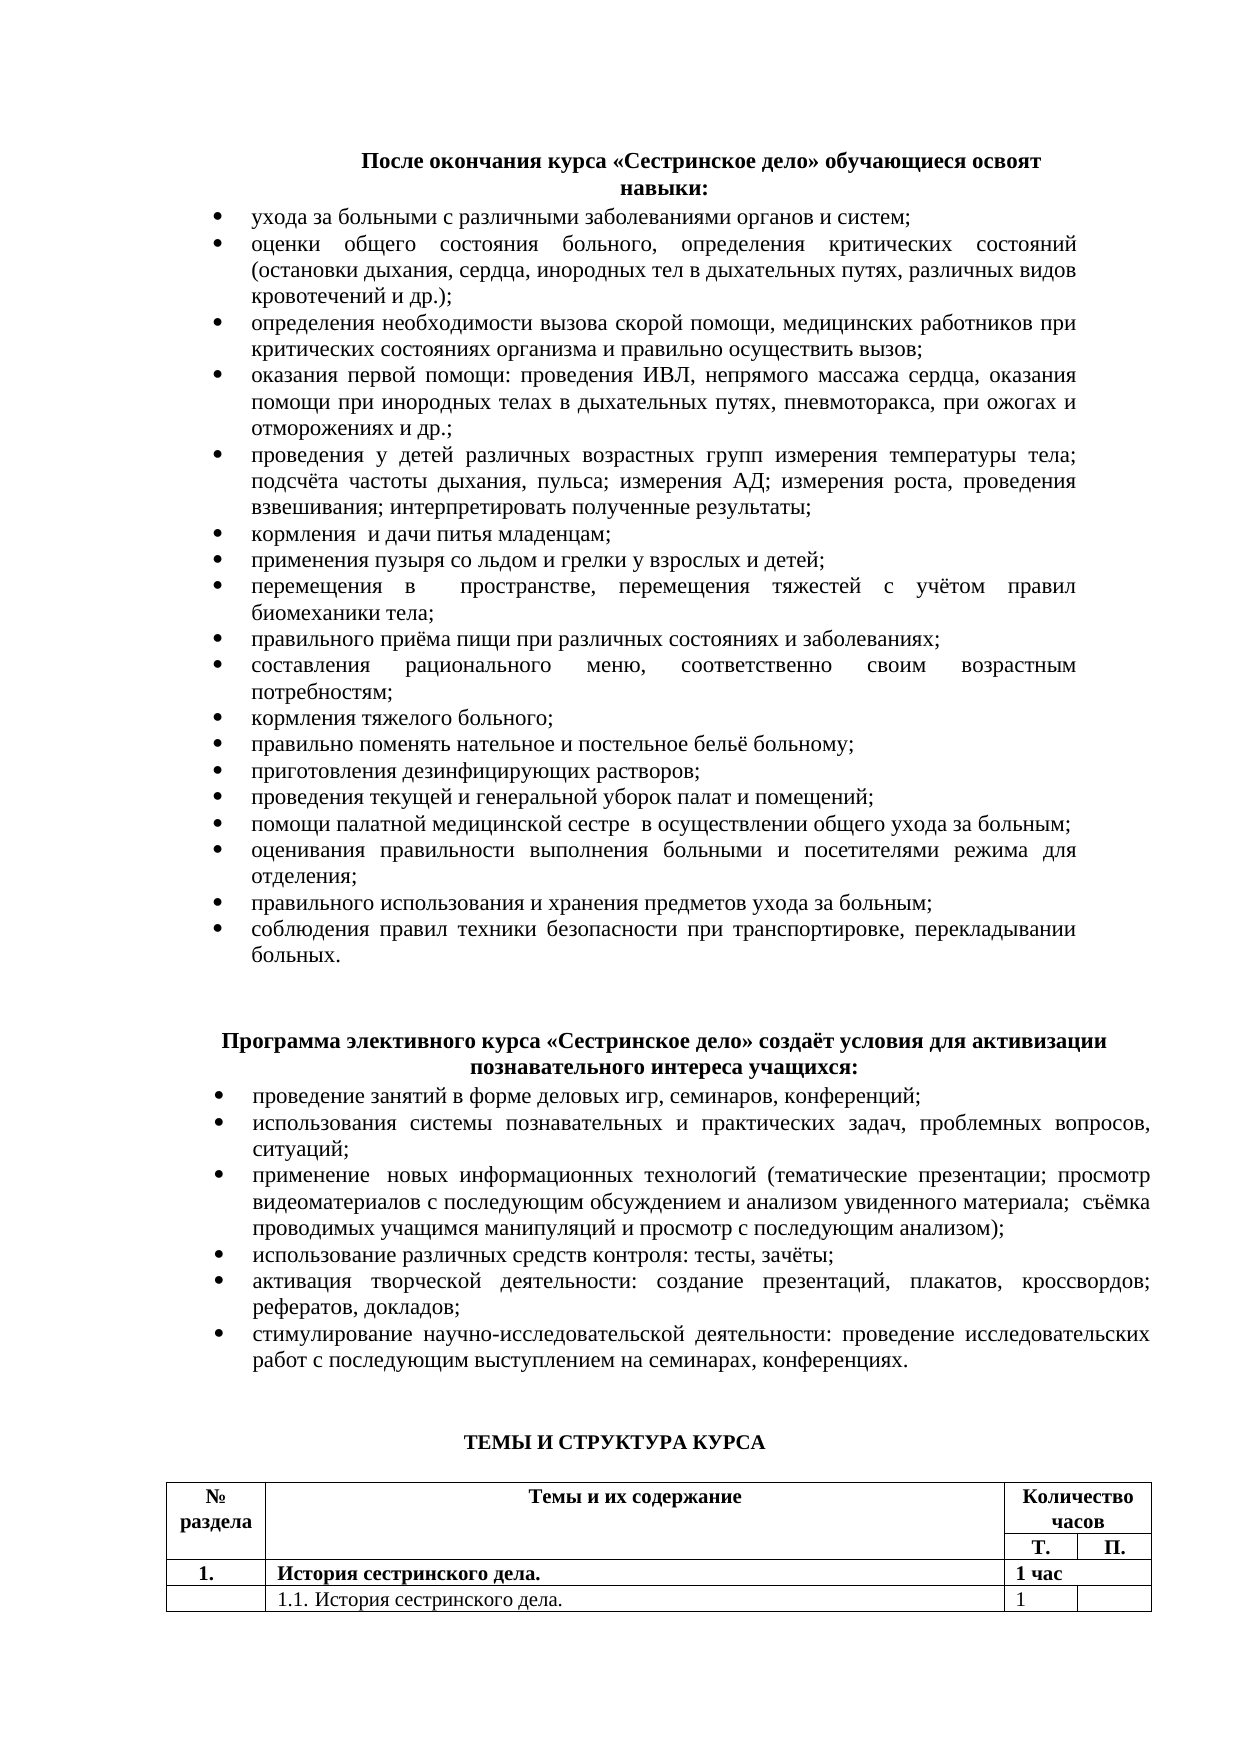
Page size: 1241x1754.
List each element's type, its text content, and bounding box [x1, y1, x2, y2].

list приготовления дезинфицирующих растворов; [213, 757, 1078, 783]
list правильного приёма пищи при различных состояниях и заболеваниях; [213, 625, 1078, 651]
table_header Количество часов [1005, 1483, 1151, 1533]
text Программа элективного курса «Сестринское дело» создаёт условия для активизации познавательного интереса учащихся: [177, 1027, 1152, 1079]
table_header № раздела [167, 1483, 265, 1559]
table_cell История сестринского дела. [266, 1560, 1004, 1585]
list использование различных средств контроля: тесты, зачёты; [215, 1241, 1152, 1267]
list перемещения в пространстве, перемещения тяжестей с учётом правил биомеханики тела; [213, 572, 1078, 625]
list проведения у детей различных возрастных групп измерения температуры тела; подсчёта частоты дыхания, пульса; измерения АД; измерения роста, проведения взвешивания; интерпретировать полученные результаты; [213, 441, 1078, 520]
list применение новых информационных технологий (тематические презентации; просмотр видеоматериалов с последующим обсуждением и анализом увиденного материала; съёмка проводимых учащимся манипуляций и просмотр с последующим анализом); [215, 1162, 1152, 1241]
list активация творческой деятельности: создание презентаций, плакатов, кроссвордов; рефератов, докладов; [215, 1267, 1152, 1320]
list оказания первой помощи: проведения ИВЛ, непрямого массажа сердца, оказания помощи при инородных телах в дыхательных путях, пневмоторакса, при ожогах и отморожениях и др.; [213, 362, 1078, 441]
list использования системы познавательных и практических задач, проблемных вопросов, ситуаций; [215, 1109, 1152, 1162]
table_cell [1078, 1586, 1151, 1611]
list стимулирование научно-исследовательской деятельности: проведение исследовательских работ с последующим выступлением на семинарах, конференциях. [215, 1320, 1152, 1372]
table_header Темы и их содержание [266, 1483, 1004, 1559]
table_cell 1. [167, 1560, 265, 1585]
list правильно поменять нательное и постельное бельё больному; [213, 731, 1078, 757]
list помощи палатной медицинской сестре в осуществлении общего ухода за больным; [213, 809, 1078, 836]
table_cell Т. [1005, 1534, 1077, 1559]
list определения необходимости вызова скорой помощи, медицинских работников при критических состояниях организма и правильно осуществить вызов; [213, 309, 1078, 362]
list кормления и дачи питья младенцам; [213, 520, 1078, 546]
list применения пузыря со льдом и грелки у взрослых и детей; [213, 546, 1078, 572]
list проведения текущей и генеральной уборок палат и помещений; [213, 783, 1078, 809]
list проведение занятий в форме деловых игр, семинаров, конференций; [215, 1082, 1152, 1109]
text ТЕМЫ И СТРУКТУРА КУРСА [177, 1429, 1152, 1454]
list правильного использования и хранения предметов ухода за больным; [213, 889, 1078, 915]
table_cell 1 час [1005, 1560, 1151, 1585]
list кормления тяжелого больного; [213, 704, 1078, 731]
table_cell [167, 1586, 265, 1611]
subtitle После окончания курса «Сестринское дело» обучающиеся освоят навыки: [251, 148, 1078, 200]
table_cell 1 [1005, 1586, 1077, 1611]
list ухода за больными с различными заболеваниями органов и систем; [213, 203, 1078, 230]
list соблюдения правил техники безопасности при транспортировке, перекладывании больных. [213, 915, 1078, 968]
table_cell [266, 1586, 1004, 1611]
table_cell П. [1078, 1534, 1151, 1559]
list оценивания правильности выполнения больными и посетителями режима для отделения; [213, 836, 1078, 889]
list составления рационального меню, соответственно своим возрастным потребностям; [213, 651, 1078, 704]
list оценки общего состояния больного, определения критических состояний (остановки дыхания, сердца, инородных тел в дыхательных путях, различных видов кровотечений и др.); [213, 230, 1078, 309]
